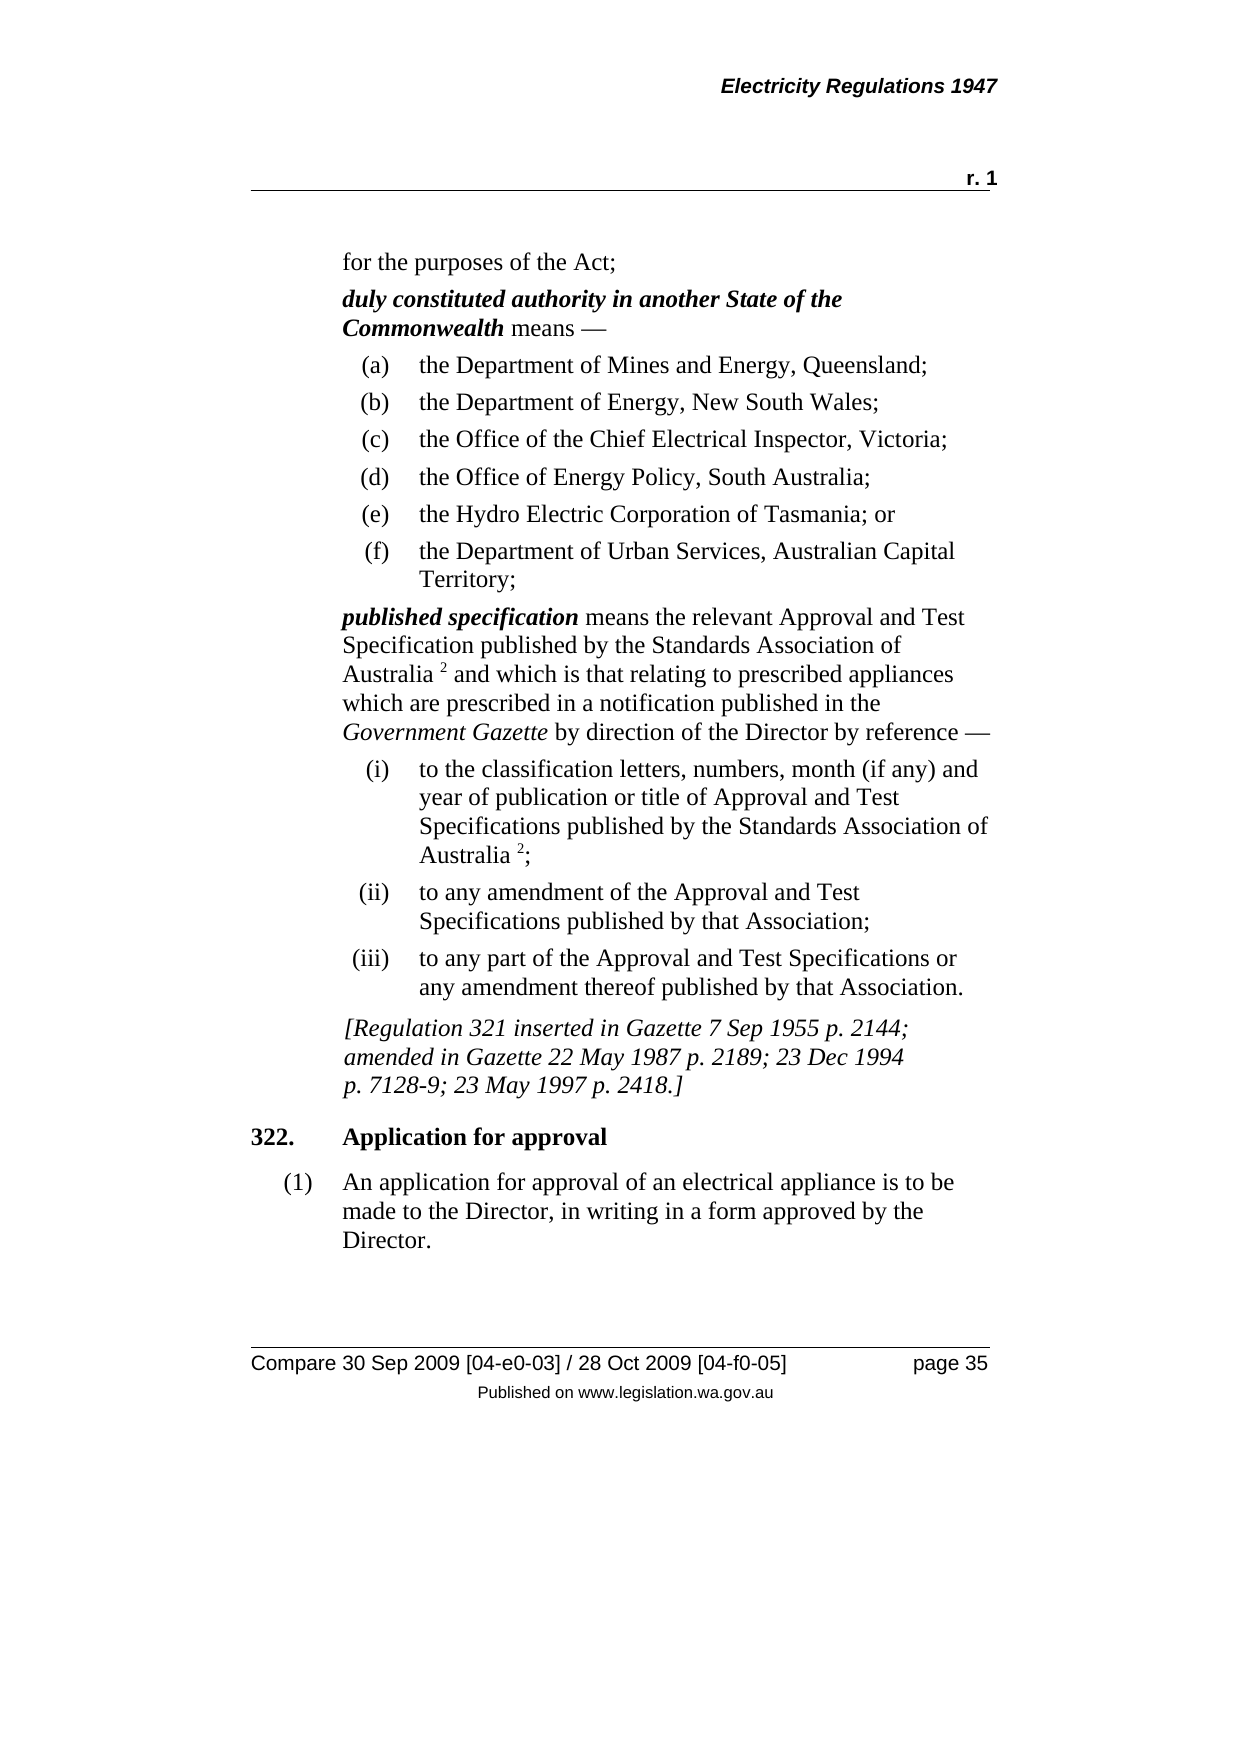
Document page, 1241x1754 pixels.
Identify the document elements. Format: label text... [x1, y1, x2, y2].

text (iii) to any part of the Approval and Test Specifications or any amendment thereof published by that Association. [251, 943, 990, 1000]
subtitle 322. Application for approval [251, 1122, 990, 1151]
text (d) the Office of Energy Policy, South Australia; [251, 462, 990, 490]
text (i) to the classification letters, numbers, month (if any) and year of publication or title of Approval and Test Specifications published by the Standards Association of Australia 2; [251, 754, 990, 869]
text (f) the Department of Urban Services, Australian Capital Territory; [251, 536, 990, 593]
text (1) An application for approval of an electrical appliance is to be made to the Director, in writing in a form approved by the Director. [251, 1167, 990, 1254]
text (c) the Office of the Chief Electrical Inspector, Victoria; [251, 424, 990, 453]
text published specification means the relevant Approval and Test Specification published by the Standards Association of Australia 2 and which is that relating to prescribed appliances which are prescribed in a notification published in the Government Gazette by direction of the Director by reference — [251, 602, 990, 745]
text for the purposes of the Act; [251, 247, 990, 276]
text (a) the Department of Mines and Energy, Queensland; [251, 350, 990, 379]
text (ii) to any amendment of the Approval and Test Specifications published by that Association; [251, 877, 990, 934]
text (b) the Department of Energy, New South Wales; [251, 387, 990, 416]
text [Regulation 321 inserted in Gazette 7 Sep 1955 p. 2144; amended in Gazette 22 May 1987 p. 2189; 23 Dec 1994 p. 7128-9; 23 May 1997 p. 2418.] [251, 1013, 990, 1099]
text duly constituted authority in another State of the Commonwealth means — [251, 284, 990, 342]
text (e) the Hydro Electric Corporation of Tasmania; or [251, 499, 990, 527]
